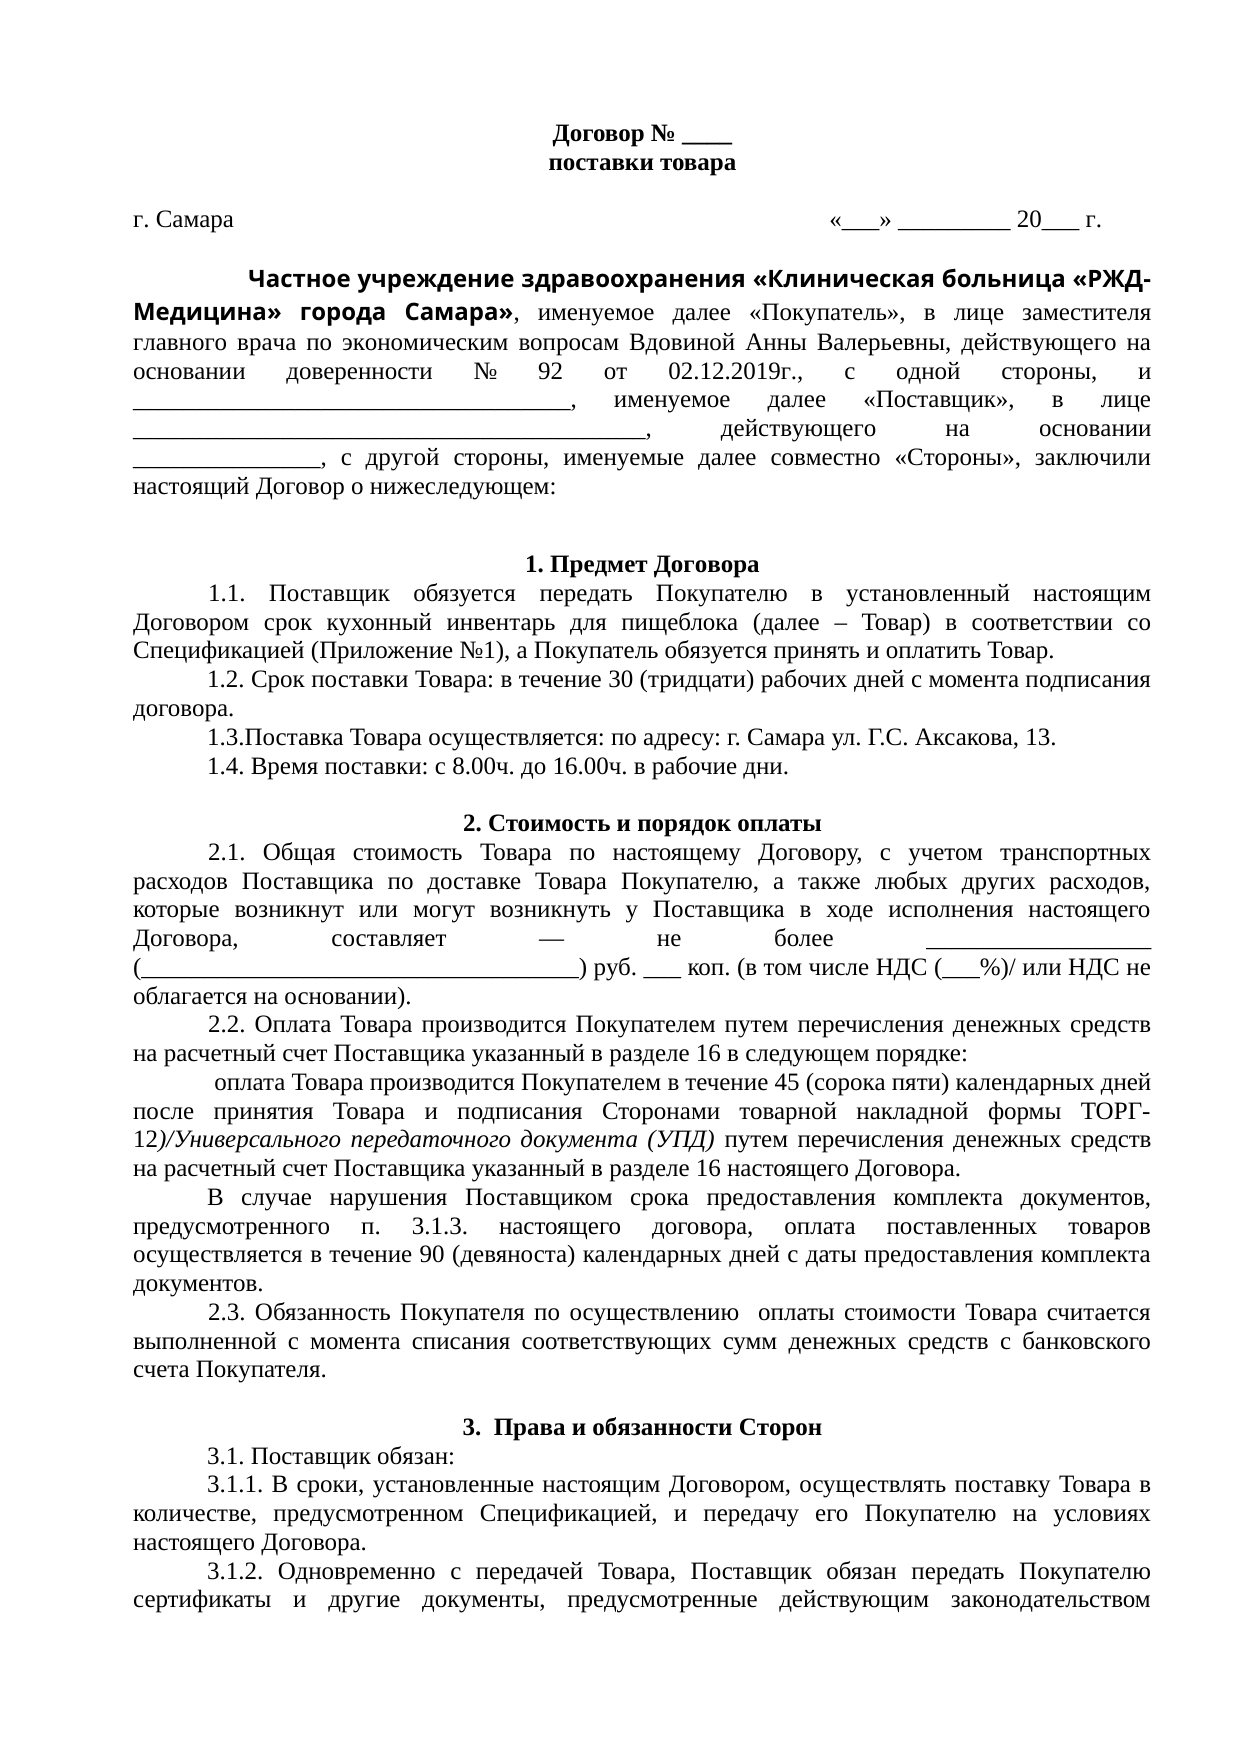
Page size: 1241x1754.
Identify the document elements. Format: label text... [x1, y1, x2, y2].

text 1.4. Время поставки: с 8.00ч. до 16.00ч. в рабочие дни. [133, 751, 1152, 779]
text оплата Товара производится Покупателем в течение 45 (сорока пяти) календарных дней после принятия Товара и подписания Сторонами товарной накладной формы ТОРГ-12)/Универсального передаточного документа (УПД) путем перечисления денежных средств на расчетный счет Поставщика указанный в разделе 16 настоящего Договора. [133, 1067, 1152, 1182]
title Договор № ____ [133, 118, 1152, 147]
text 2.1. Общая стоимость Товара по настоящему Договору, с учетом транспортных расходов Поставщика по доставке Товара Покупателю, а также любых других расходов, которые возникнут или могут возникнуть у Поставщика в ходе исполнения настоящего Договора, составляет — не более __________________ (___________________________________) руб. ___ коп. (в том числе НДС (___%)/ или НДС не облагается на основании). [133, 837, 1152, 1009]
text 3.1. Поставщик обязан: [133, 1441, 1152, 1469]
text 1.2. Срок поставки Товара: в течение 30 (тридцати) рабочих дней с момента подписания договора. [133, 664, 1152, 722]
list 1.1. Поставщик обязуется передать Покупателю в установленный настоящим Договором срок кухонный инвентарь для пищеблока (далее – Товар) в соответствии со Спецификацией (Приложение №1), а Покупатель обязуется принять и оплатить Товар. [133, 578, 1152, 664]
text 2.2. Оплата Товара производится Покупателем путем перечисления денежных средств на расчетный счет Поставщика указанный в разделе 16 в следующем порядке: [133, 1009, 1152, 1067]
text г. Самара «___» _________ 20___ г. [133, 204, 1152, 233]
text 1.3.Поставка Товара осуществляется: по адресу: г. Самара ул. Г.С. Аксакова, 13. [133, 722, 1152, 751]
text 1. Предмет Договора [133, 549, 1152, 578]
title поставки товара [133, 147, 1152, 176]
text 2.3. Обязанность Покупателя по осуществлению оплаты стоимости Товара считается выполненной с момента списания соответствующих сумм денежных средств с банковского счета Покупателя. [133, 1297, 1152, 1383]
text 2. Стоимость и порядок оплаты [133, 808, 1152, 837]
text 3. Права и обязанности Сторон [133, 1412, 1152, 1441]
text В случае нарушения Поставщиком срока предоставления комплекта документов, предусмотренного п. 3.1.3. настоящего договора, оплата поставленных товаров осуществляется в течение 90 (девяноста) календарных дней с даты предоставления комплекта документов. [133, 1182, 1152, 1297]
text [133, 1556, 1152, 1613]
text Частное учреждение здравоохранения «Клиническая больница «РЖД-Медицина» города Самара», именуемое далее «Покупатель», в лице заместителя главного врача по экономическим вопросам Вдовиной Анны Валерьевны, действующего на основании доверенности № 92 от 02.12.2019г., с одной стороны, и ___________________________________, именуемое далее «Поставщик», в лице _________________________________________, действующего на основании _______________, с другой стороны, именуемые далее совместно «Стороны», заключили настоящий Договор о нижеследующем: [133, 262, 1152, 499]
text 3.1.1. В сроки, установленные настоящим Договором, осуществлять поставку Товара в количестве, предусмотренном Спецификацией, и передачу его Покупателю на условиях настоящего Договора. [133, 1469, 1152, 1556]
